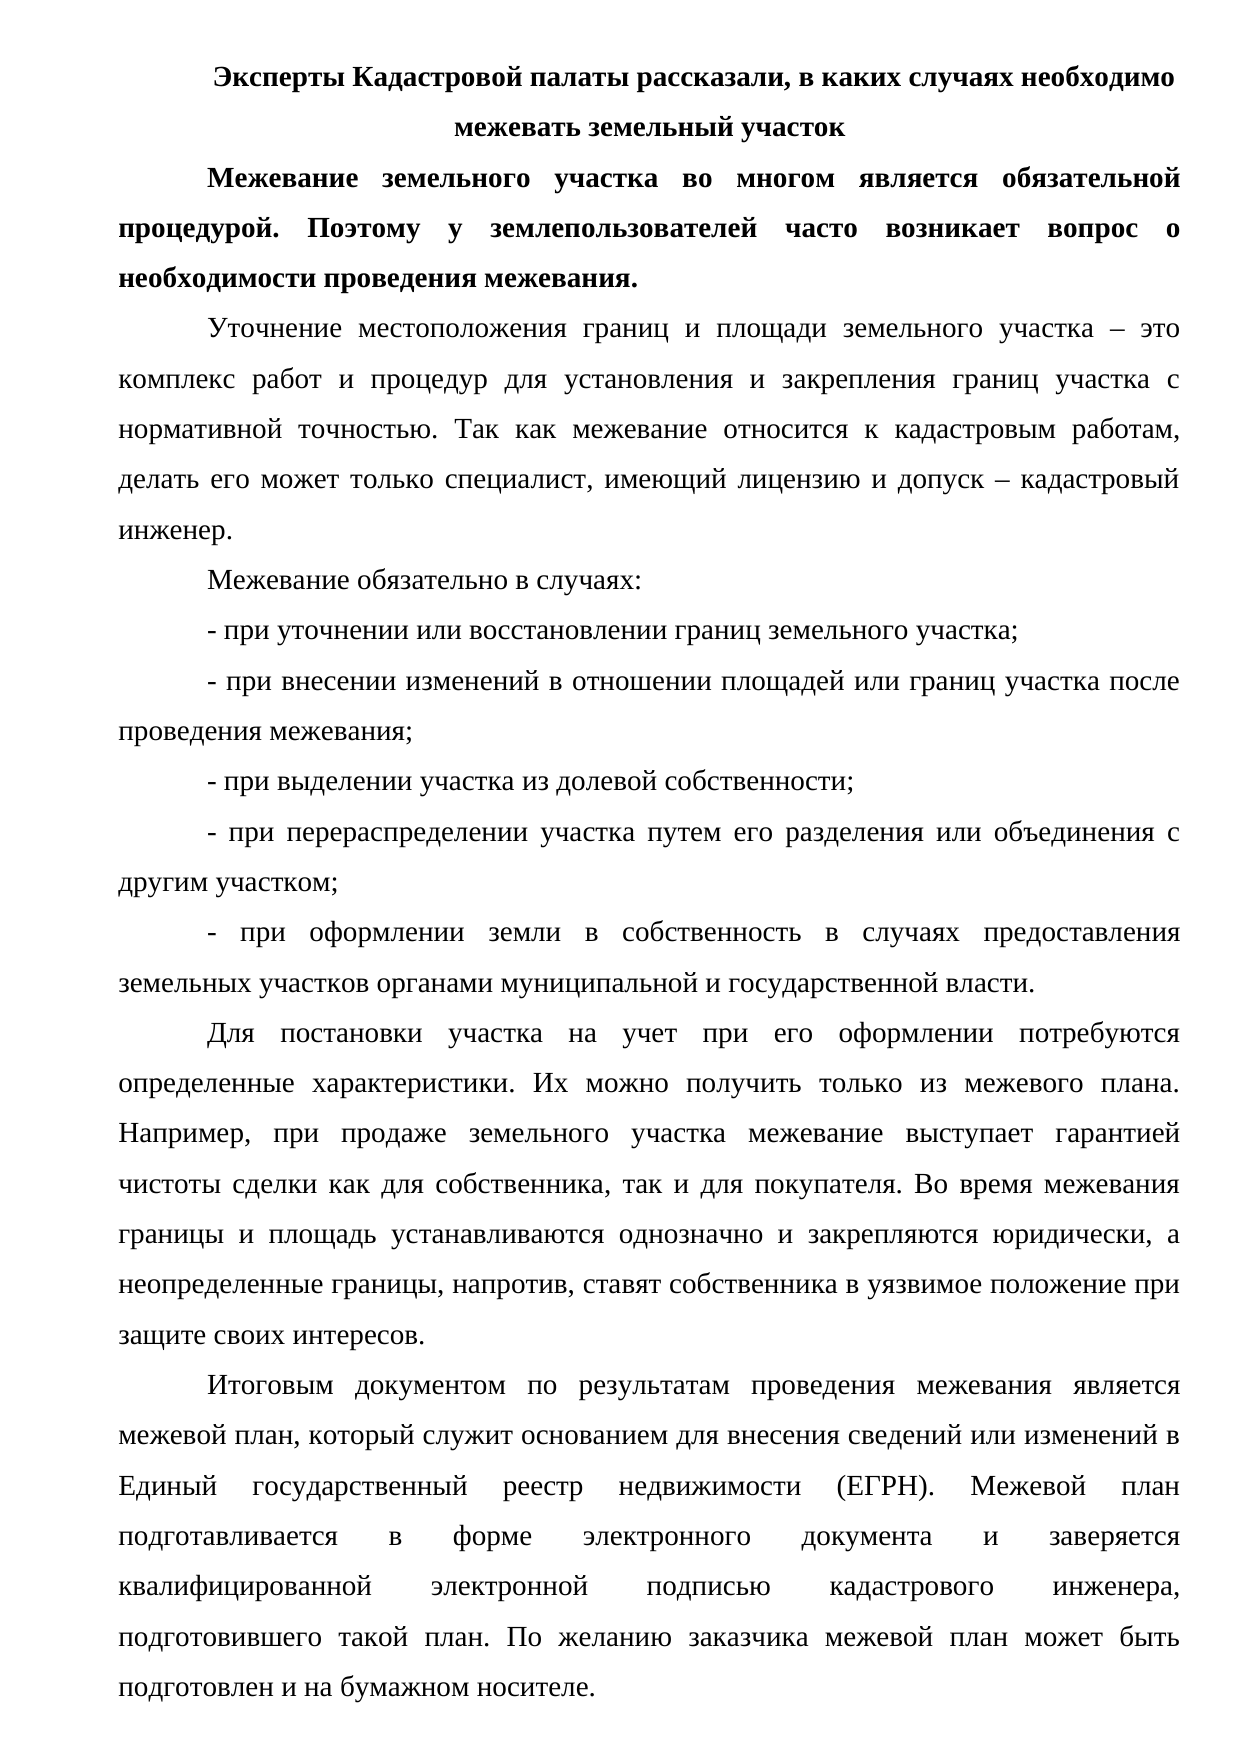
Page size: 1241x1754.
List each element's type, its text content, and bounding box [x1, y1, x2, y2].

text Эксперты Кадастровой палаты рассказали, в каких случаях необходимо межевать земельный участок [118, 59, 1181, 143]
text - при выделении участка из долевой собственности; [118, 763, 1181, 797]
text Итоговым документом по результатам проведения межевания является межевой план, который служит основанием для внесения сведений или изменений в Единый государственный реестр недвижимости (ЕГРН). Межевой план подготавливается в форме электронного документа и заверяется квалифицированной электронной подписью кадастрового инженера, подготовившего такой план. По желанию заказчика межевой план может быть подготовлен и на бумажном носителе. [118, 1367, 1181, 1703]
text - при внесении изменений в отношении площадей или границ участка после проведения межевания; [118, 663, 1181, 747]
text - при уточнении или восстановлении границ земельного участка; [118, 612, 1181, 646]
text Для постановки участка на учет при его оформлении потребуются определенные характеристики. Их можно получить только из межевого плана. Например, при продаже земельного участка межевание выступает гарантией чистоты сделки как для собственника, так и для покупателя. Во время межевания границы и площадь устанавливаются однозначно и закрепляются юридически, а неопределенные границы, напротив, ставят собственника в уязвимое положение при защите своих интересов. [118, 1015, 1181, 1350]
text Межевание обязательно в случаях: [118, 562, 1181, 596]
text - при оформлении земли в собственность в случаях предоставления земельных участков органами муниципальной и государственной власти. [118, 914, 1181, 998]
text Межевание земельного участка во многом является обязательной процедурой. Поэтому у землепользователей часто возникает вопрос о необходимости проведения межевания. [118, 160, 1181, 294]
text - при перераспределении участка путем его разделения или объединения с другим участком; [118, 814, 1181, 898]
text Уточнение местоположения границ и площади земельного участка – это комплекс работ и процедур для установления и закрепления границ участка с нормативной точностью. Так как межевание относится к кадастровым работам, делать его может только специалист, имеющий лицензию и допуск – кадастровый инженер. [118, 311, 1181, 545]
